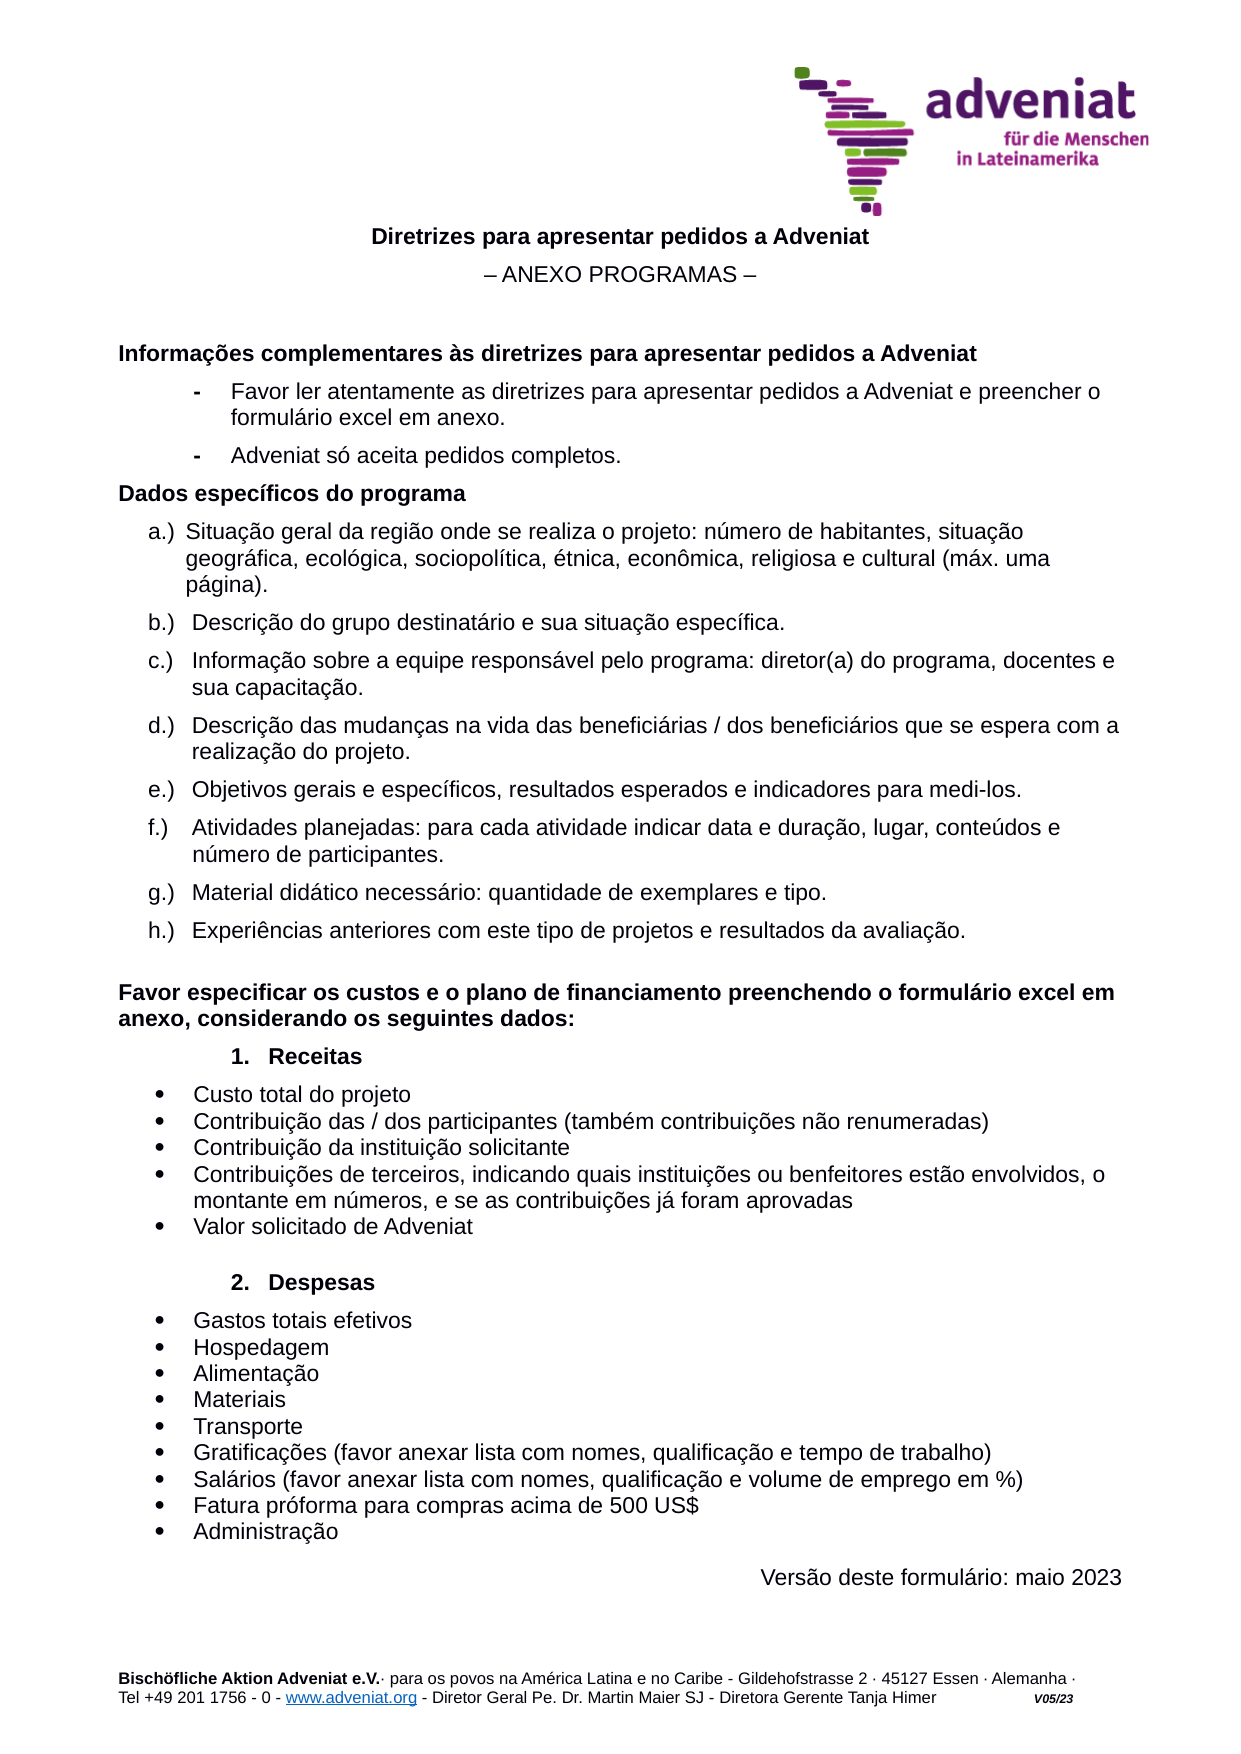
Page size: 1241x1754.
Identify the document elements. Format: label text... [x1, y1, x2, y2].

list Objetivos gerais e específicos, resultados esperados e indicadores para medi-los. [148, 776, 1122, 803]
list Descrição das mudanças na vida das beneficiárias / dos beneficiários que se espera com a realização do projeto. [148, 712, 1122, 764]
list Valor solicitado de Adveniat [156, 1213, 1122, 1239]
text Favor especificar os custos e o plano de financiamento preenchendo o formulário excel em anexo, considerando os seguintes dados: [118, 979, 1122, 1032]
list Alimentação [156, 1360, 1122, 1386]
list Informação sobre a equipe responsável pelo programa: diretor(a) do programa, docentes e sua capacitação. [148, 647, 1122, 700]
list Receitas [231, 1043, 1122, 1070]
list Gastos totais efetivos [156, 1307, 1122, 1334]
list Contribuições de terceiros, indicando quais instituições ou benfeitores estão envolvidos, o montante em números, e se as contribuições já foram aprovadas [156, 1161, 1122, 1213]
list Contribuição da instituição solicitante [156, 1134, 1122, 1161]
list Gratificações (favor anexar lista com nomes, qualificação e tempo de trabalho) [156, 1439, 1122, 1466]
list Situação geral da região onde se realiza o projeto: número de habitantes, situação geográfica, ecológica, sociopolítica, étnica, econômica, religiosa e cultural (máx. uma página). [148, 518, 1122, 597]
list Custo total do projeto [156, 1081, 1122, 1108]
list Salários (favor anexar lista com nomes, qualificação e volume de emprego em %) [156, 1466, 1122, 1492]
list Atividades planejadas: para cada atividade indicar data e duração, lugar, conteúdos e número de participantes. [148, 814, 1122, 867]
list Materiais [156, 1386, 1122, 1413]
list Favor ler atentamente as diretrizes para apresentar pedidos a Adveniat e preencher o formulário excel em anexo. [193, 378, 1122, 430]
list Administração [156, 1518, 1122, 1544]
list Contribuição das / dos participantes (também contribuições não renumeradas) [156, 1108, 1122, 1134]
text Versão deste formulário: maio 2023 [118, 1563, 1122, 1590]
picture [794, 67, 1149, 216]
list Despesas [231, 1269, 1122, 1296]
text Diretrizes para apresentar pedidos a Adveniat [118, 223, 1122, 249]
text Informações complementares às diretrizes para apresentar pedidos a Adveniat [118, 339, 1122, 366]
text Dados específicos do programa [118, 480, 1122, 507]
list Hospedagem [156, 1334, 1122, 1360]
list Material didático necessário: quantidade de exemplares e tipo. [148, 879, 1122, 905]
list Transporte [156, 1413, 1122, 1439]
list Experiências anteriores com este tipo de projetos e resultados da avaliação. [148, 917, 1122, 943]
text – ANEXO PROGRAMAS – [118, 261, 1122, 287]
list Descrição do grupo destinatário e sua situação específica. [148, 609, 1122, 636]
list Adveniat só aceita pedidos completos. [193, 442, 1122, 468]
list Fatura próforma para compras acima de 500 US$ [156, 1492, 1122, 1518]
